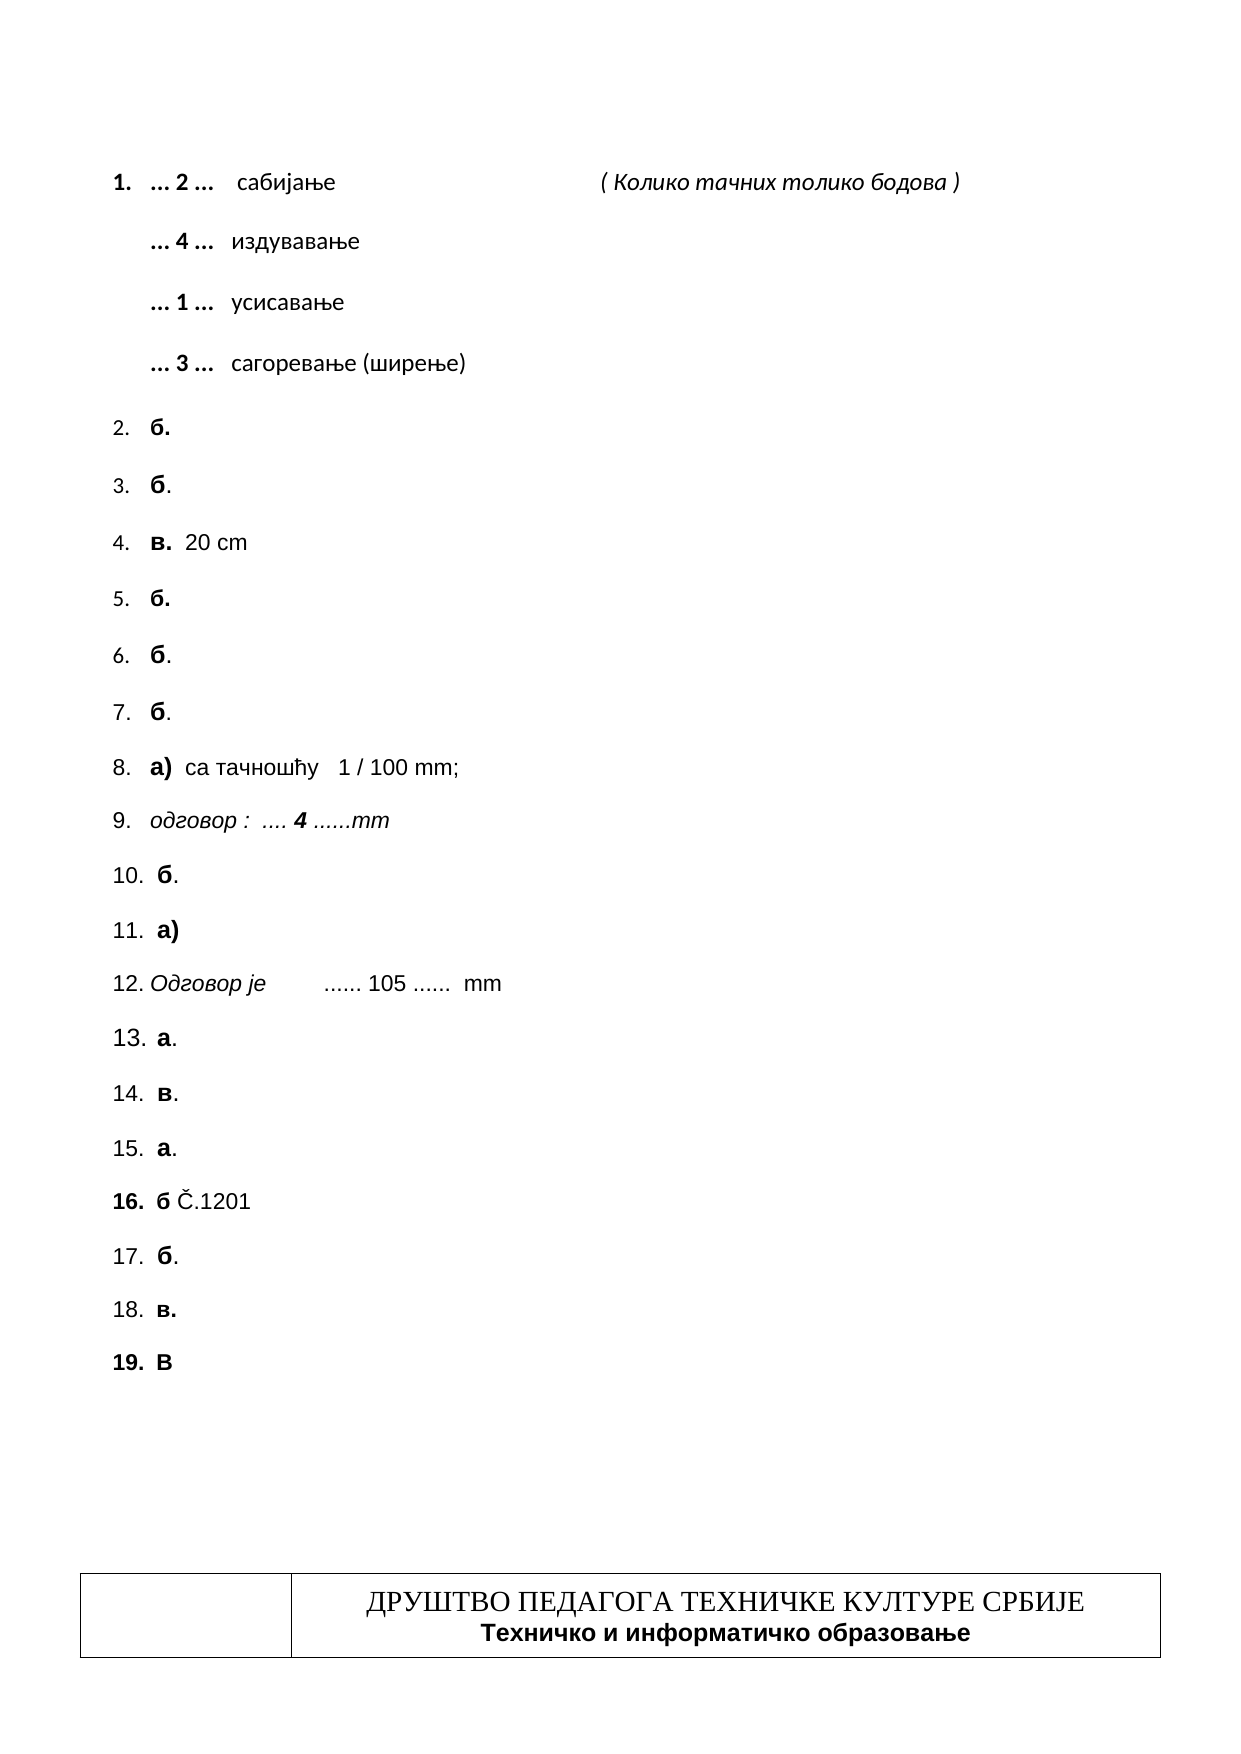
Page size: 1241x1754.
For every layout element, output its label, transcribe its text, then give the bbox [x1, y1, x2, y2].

table_header [81, 1574, 291, 1657]
list В [112, 1349, 1165, 1375]
list б. [112, 413, 1165, 442]
list в. [112, 1078, 1165, 1107]
list Одговор је ...... 105 ...... mm [112, 970, 1165, 997]
list а) са тачношћу 1 / 100 mm; [112, 752, 1165, 781]
list ... 1 ... усисавање [150, 286, 1165, 317]
list б Č.1201 [112, 1188, 1165, 1215]
list а. [112, 1023, 1165, 1052]
list б. [112, 469, 1165, 499]
list a) [112, 915, 1165, 944]
list б. [112, 860, 1165, 889]
list ... 4 ... издувавање [150, 225, 1165, 256]
list в. [112, 1296, 1165, 1322]
list ... 3 ... сагоревање (ширење) [150, 347, 1165, 378]
list б. [112, 640, 1165, 669]
list б. [112, 697, 1165, 726]
list ... 2 ... сабијање ( Колико тачних толико бодова ) [112, 166, 1165, 197]
list а. [112, 1133, 1165, 1162]
list в. 20 cm [112, 527, 1165, 556]
list б. [112, 584, 1165, 612]
list б. [112, 1241, 1165, 1270]
list одговор : .... 4 ......mm [112, 807, 1165, 834]
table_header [292, 1574, 1160, 1657]
